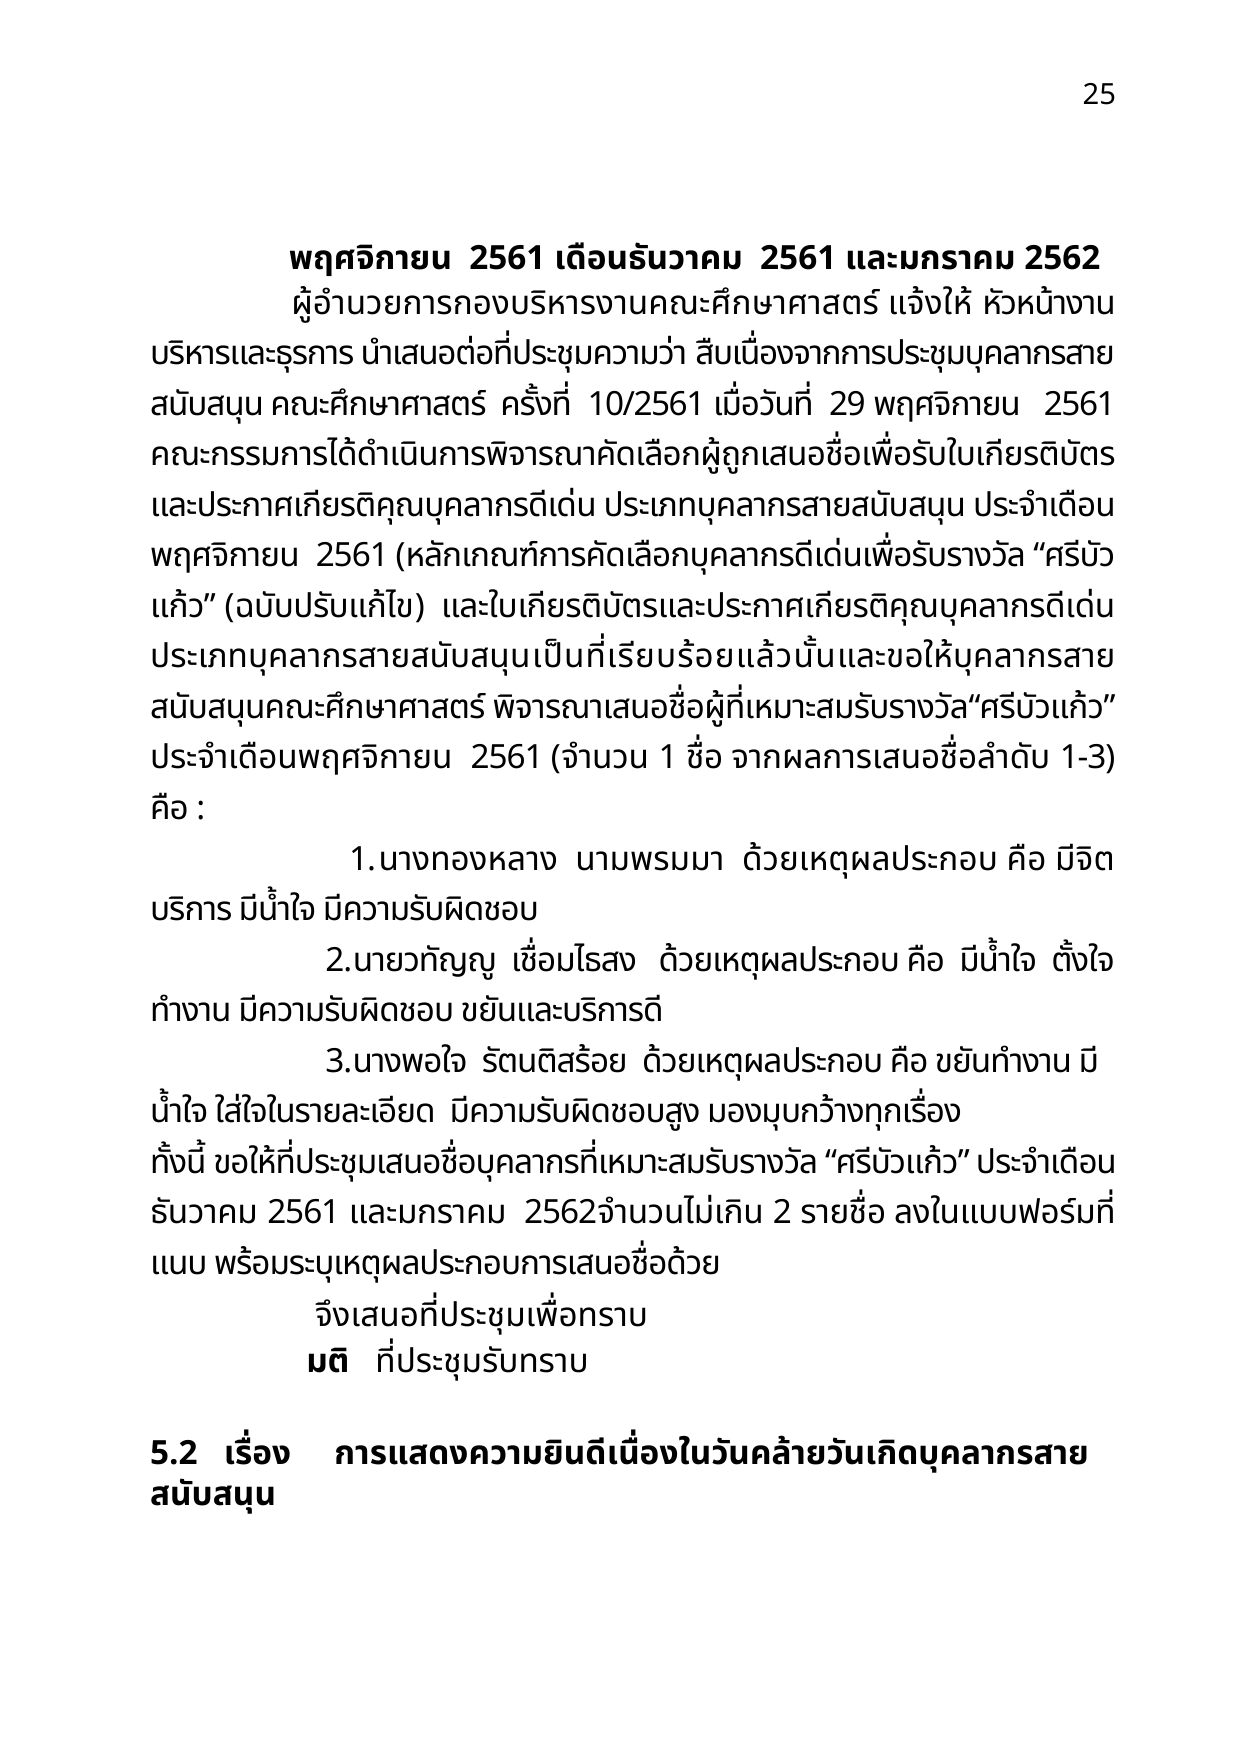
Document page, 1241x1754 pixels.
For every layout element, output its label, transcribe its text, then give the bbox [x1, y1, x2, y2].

text 5.2 เรื่อง การแสดงความยินดีเนื่องในวันคล้ายวันเกิดบุคลากรสายสนับสนุน [150, 1427, 1116, 1520]
text 2.นายวทัญญู เชื่อมไธสง ด้วยเหตุผลประกอบ คือ มีน้ำใจ ตั้งใจทำงาน มีความรับผิดชอบ ขยันและบริการดี [150, 936, 1116, 1037]
text จึงเสนอที่ประชุมเพื่อทราบ [150, 1289, 1116, 1335]
text ทั้งนี้ ขอให้ที่ประชุมเสนอชื่อบุคลากรที่เหมาะสมรับรางวัล “ศรีบัวแก้ว” ประจำเดือนธันวาคม 2561 และมกราคม 2562จำนวนไม่เกิน 2 รายชื่อ ลงในแบบฟอร์มที่แนบ พร้อมระบุเหตุผลประกอบการเสนอชื่อด้วย [150, 1138, 1116, 1289]
text พฤศจิกายน 2561 เดือนธันวาคม 2561 และมกราคม 2562 [150, 232, 1116, 279]
text 3.นางพอใจ รัตนติสร้อย ด้วยเหตุผลประกอบ คือ ขยันทำงาน มีน้ำใจ ใส่ใจในรายละเอียด มีความรับผิดชอบสูง มองมุบกว้างทุกเรื่อง [150, 1037, 1116, 1138]
text มติ ที่ประชุมรับทราบ [150, 1335, 1116, 1382]
text ผู้อำนวยการกองบริหารงานคณะศึกษาศาสตร์ แจ้งให้ หัวหน้างานบริหารและธุรการ นำเสนอต่อที่ประชุมความว่า สืบเนื่องจากการประชุมบุคลากรสายสนับสนุน คณะศึกษาศาสตร์ ครั้งที่ 10/2561 เมื่อวันที่ 29 พฤศจิกายน 2561 คณะกรรมการได้ดำเนินการพิจารณาคัดเลือกผู้ถูกเสนอชื่อเพื่อรับใบเกียรติบัตรและประกาศเกียรติคุณบุคลากรดีเด่น ประเภทบุคลากรสายสนับสนุน ประจำเดือนพฤศจิกายน 2561 (หลักเกณฑ์การคัดเลือกบุคลากรดีเด่นเพื่อรับรางวัล “ศรีบัวแก้ว” (ฉบับปรับแก้ไข) และใบเกียรติบัตรและประกาศเกียรติคุณบุคลากรดีเด่น ประเภทบุคลากรสายสนับสนุนเป็นที่เรียบร้อยแล้วนั้นและขอให้บุคลากรสายสนับสนุนคณะศึกษาศาสตร์ พิจารณาเสนอชื่อผู้ที่เหมาะสมรับรางวัล“ศรีบัวแก้ว” ประจำเดือนพฤศจิกายน 2561 (จำนวน 1 ชื่อ จากผลการเสนอชื่อลำดับ 1-3) คือ : [150, 279, 1116, 834]
text 1.นางทองหลาง นามพรมมา ด้วยเหตุผลประกอบ คือ มีจิตบริการ มีน้ำใจ มีความรับผิดชอบ [150, 834, 1116, 936]
